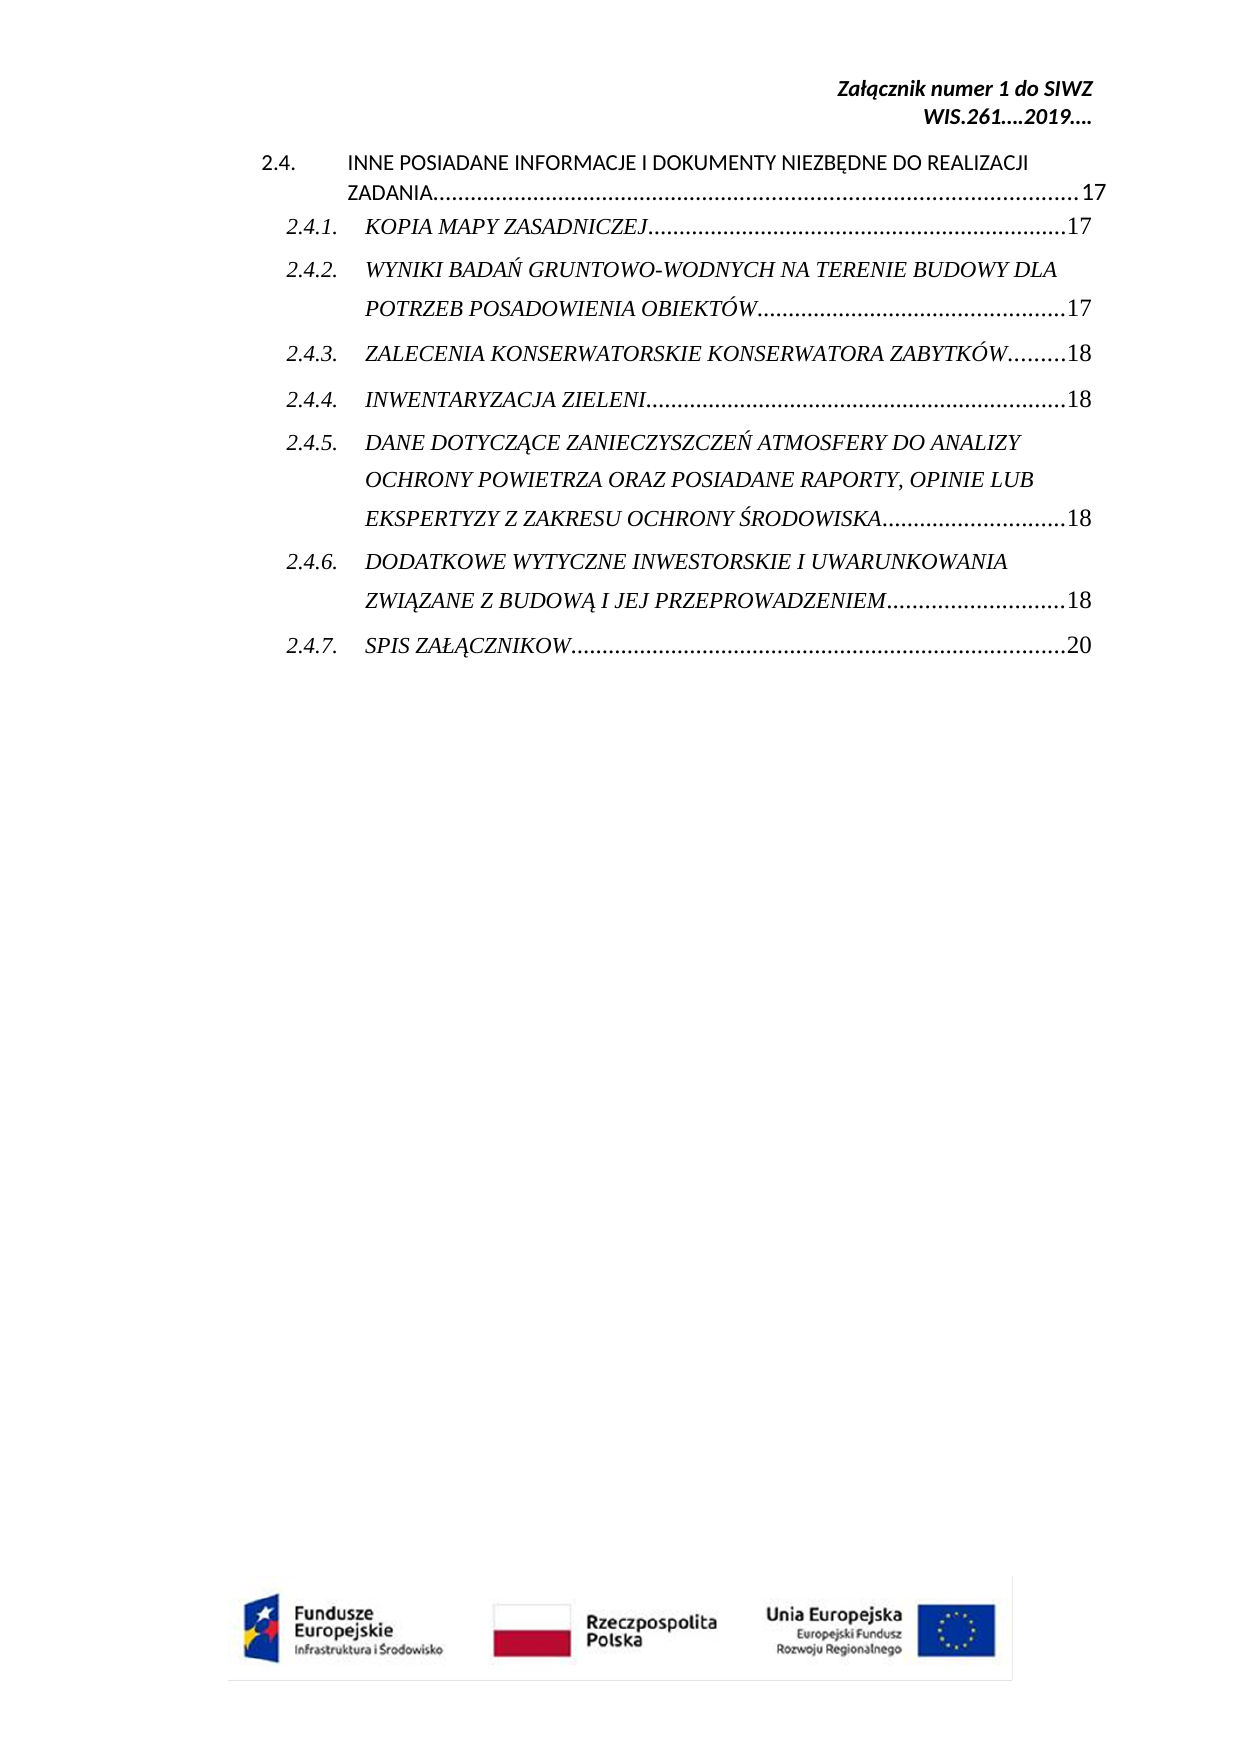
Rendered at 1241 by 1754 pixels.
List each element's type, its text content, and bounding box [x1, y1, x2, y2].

text 2.4.3. ZALECENIA KONSERWATORSKIE KONSERWATORA ZABYTKÓW 18 [286, 338, 1093, 367]
picture [227, 1576, 1013, 1681]
text 2.4. INNE POSIADANE INFORMACJE I DOKUMENTY NIEZBĘDNE DO REALIZACJI ZADANIA 17 [261, 148, 1093, 206]
text 2.4.2. WYNIKI BADAŃ GRUNTOWO-WODNYCH NA TERENIE BUDOWY DLA POTRZEB POSADOWIENIA OBIEKTÓW 17 [286, 256, 1093, 322]
text 2.4.6. DODATKOWE WYTYCZNE INWESTORSKIE I UWARUNKOWANIA ZWIĄZANE Z BUDOWĄ I JEJ PRZEPROWADZENIEM 18 [286, 548, 1093, 613]
text 2.4.1. KOPIA MAPY ZASADNICZEJ 17 [286, 211, 1093, 240]
text 2.4.7. SPIS ZAŁĄCZNIKOW 20 [286, 630, 1093, 659]
text 2.4.5. DANE DOTYCZĄCE ZANIECZYSZCZEŃ ATMOSFERY DO ANALIZY OCHRONY POWIETRZA ORAZ POSIADANE RAPORTY, OPINIE LUB EKSPERTYZY Z ZAKRESU OCHRONY ŚRODOWISKA 18 [286, 429, 1093, 531]
text 2.4.4. INWENTARYZACJA ZIELENI 18 [286, 384, 1093, 412]
